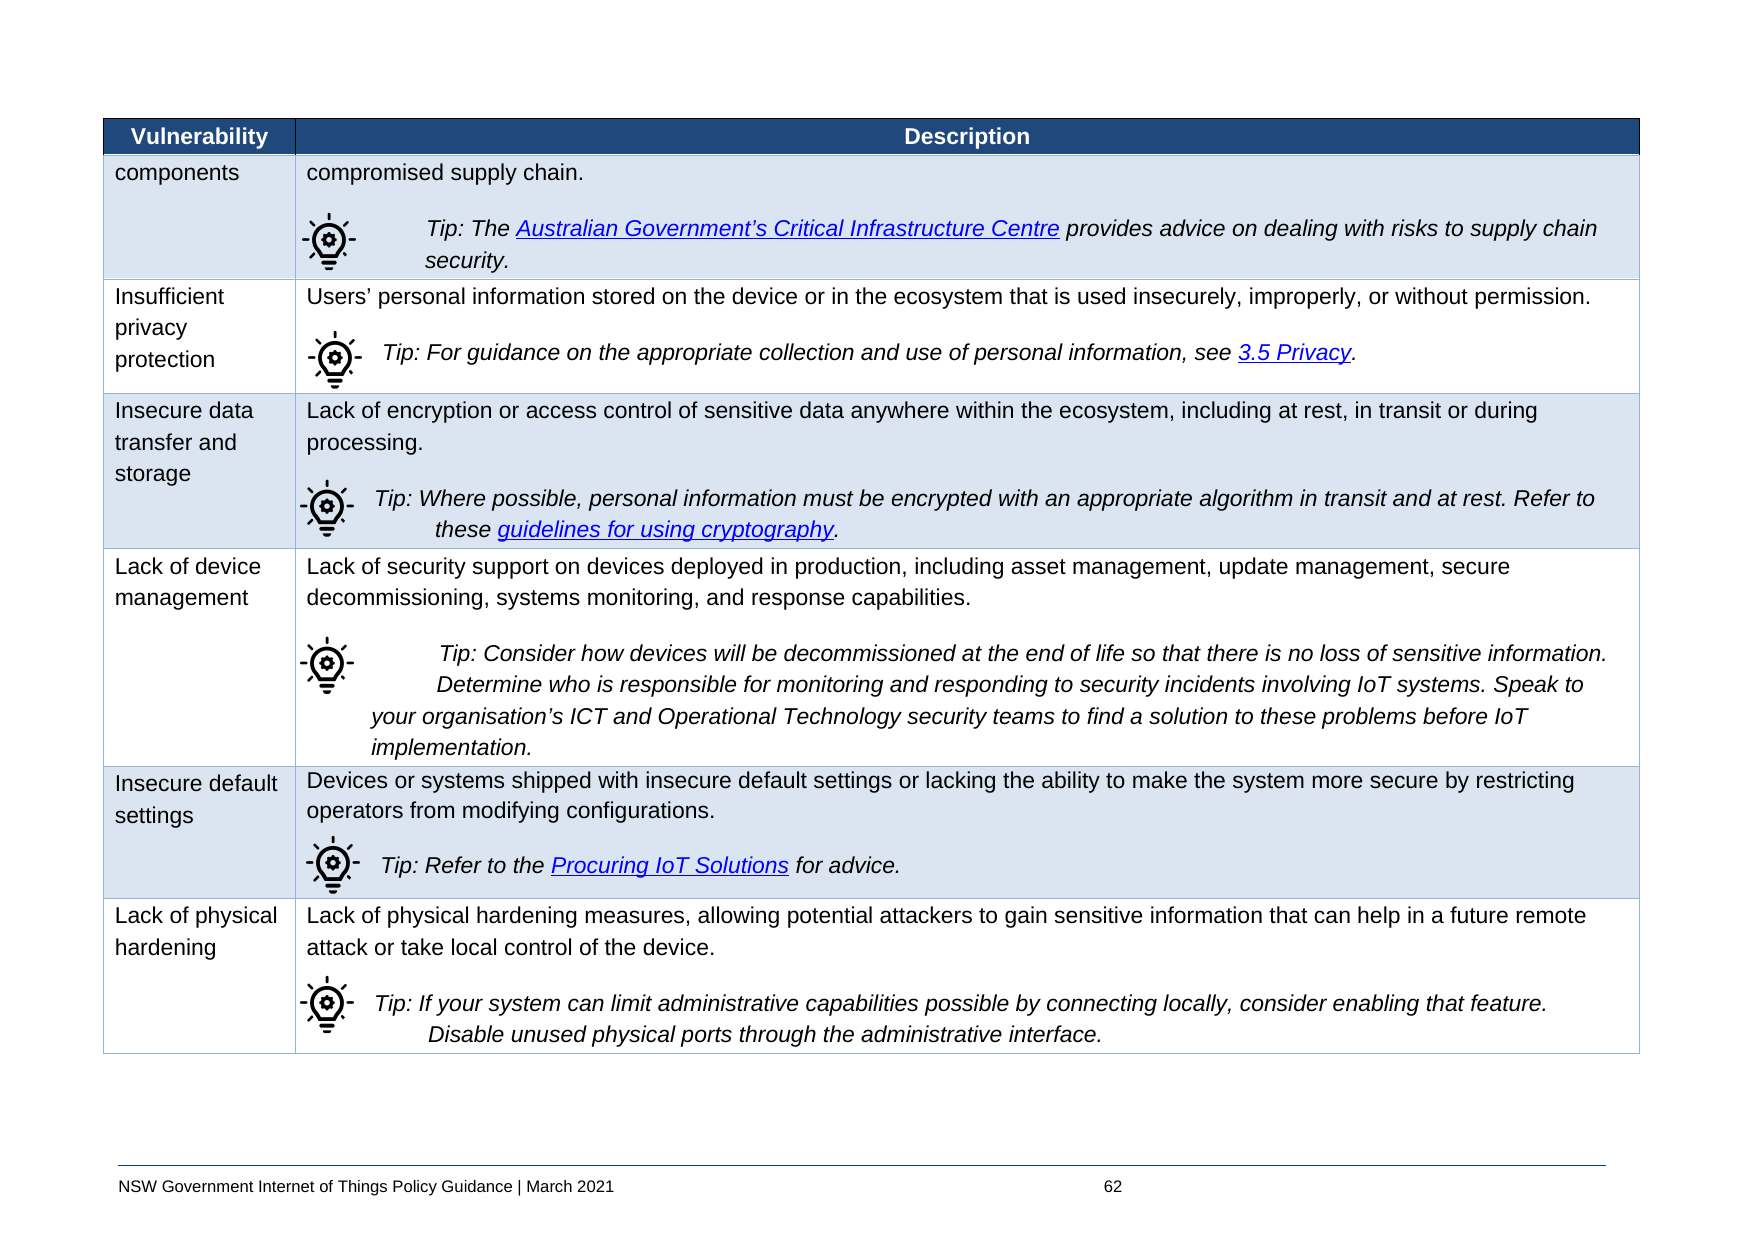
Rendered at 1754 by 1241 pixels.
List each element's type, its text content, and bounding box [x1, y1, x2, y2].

table_cell Use of insecure or outdated components [104, 156, 295, 278]
table_header Vulnerability [104, 119, 295, 154]
table_cell Insecure default settings [104, 767, 295, 898]
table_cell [296, 156, 1639, 278]
picture [297, 210, 358, 271]
table_cell Insecure data transfer and storage [104, 394, 295, 548]
table_cell Devices or systems shipped with insecure default settings or lacking the ability to make the system more secure by restricting operators from modifying configurations. Tip: Refer to the Procuring IoT Solutions for advice. [296, 767, 1639, 898]
table_cell Lack of encryption or access control of sensitive data anywhere within the ecosystem, including at rest, in transit or during processing. Tip: Where possible, personal information must be encrypted with an appropriate algorithm in transit and at rest. Refer to these guidelines for using cryptography. [296, 394, 1639, 548]
picture [295, 634, 356, 694]
table_cell Lack of device management [104, 549, 295, 766]
picture [295, 477, 356, 537]
picture [301, 833, 362, 894]
table_cell Lack of physical hardening [104, 899, 295, 1053]
table_cell Insufficient privacy protection [104, 280, 295, 393]
table_cell Lack of physical hardening measures, allowing potential attackers to gain sensitive information that can help in a future remote attack or take local control of the device. Tip: If your system can limit administrative capabilities possible by connecting locally, consider enabling that feature. Disable unused physical ports through the administrative interface. [296, 899, 1639, 1053]
table_cell Users’ personal information stored on the device or in the ecosystem that is used insecurely, improperly, or without permission. Tip: For guidance on the appropriate collection and use of personal information, see 3.5 Privacy. [296, 280, 1639, 393]
table_header Description [296, 119, 1639, 154]
table_cell Lack of security support on devices deployed in production, including asset management, update management, secure decommissioning, systems monitoring, and response capabilities. Tip: Consider how devices will be decommissioned at the end of life so that there is no loss of sensitive information. Determine who is responsible for monitoring and responding to security incidents involving IoT systems. Speak to your organisation’s ICT and Operational Technology security teams to find a solution to these problems before IoT implementation. [296, 549, 1639, 766]
picture [295, 973, 356, 1034]
picture [303, 328, 364, 389]
